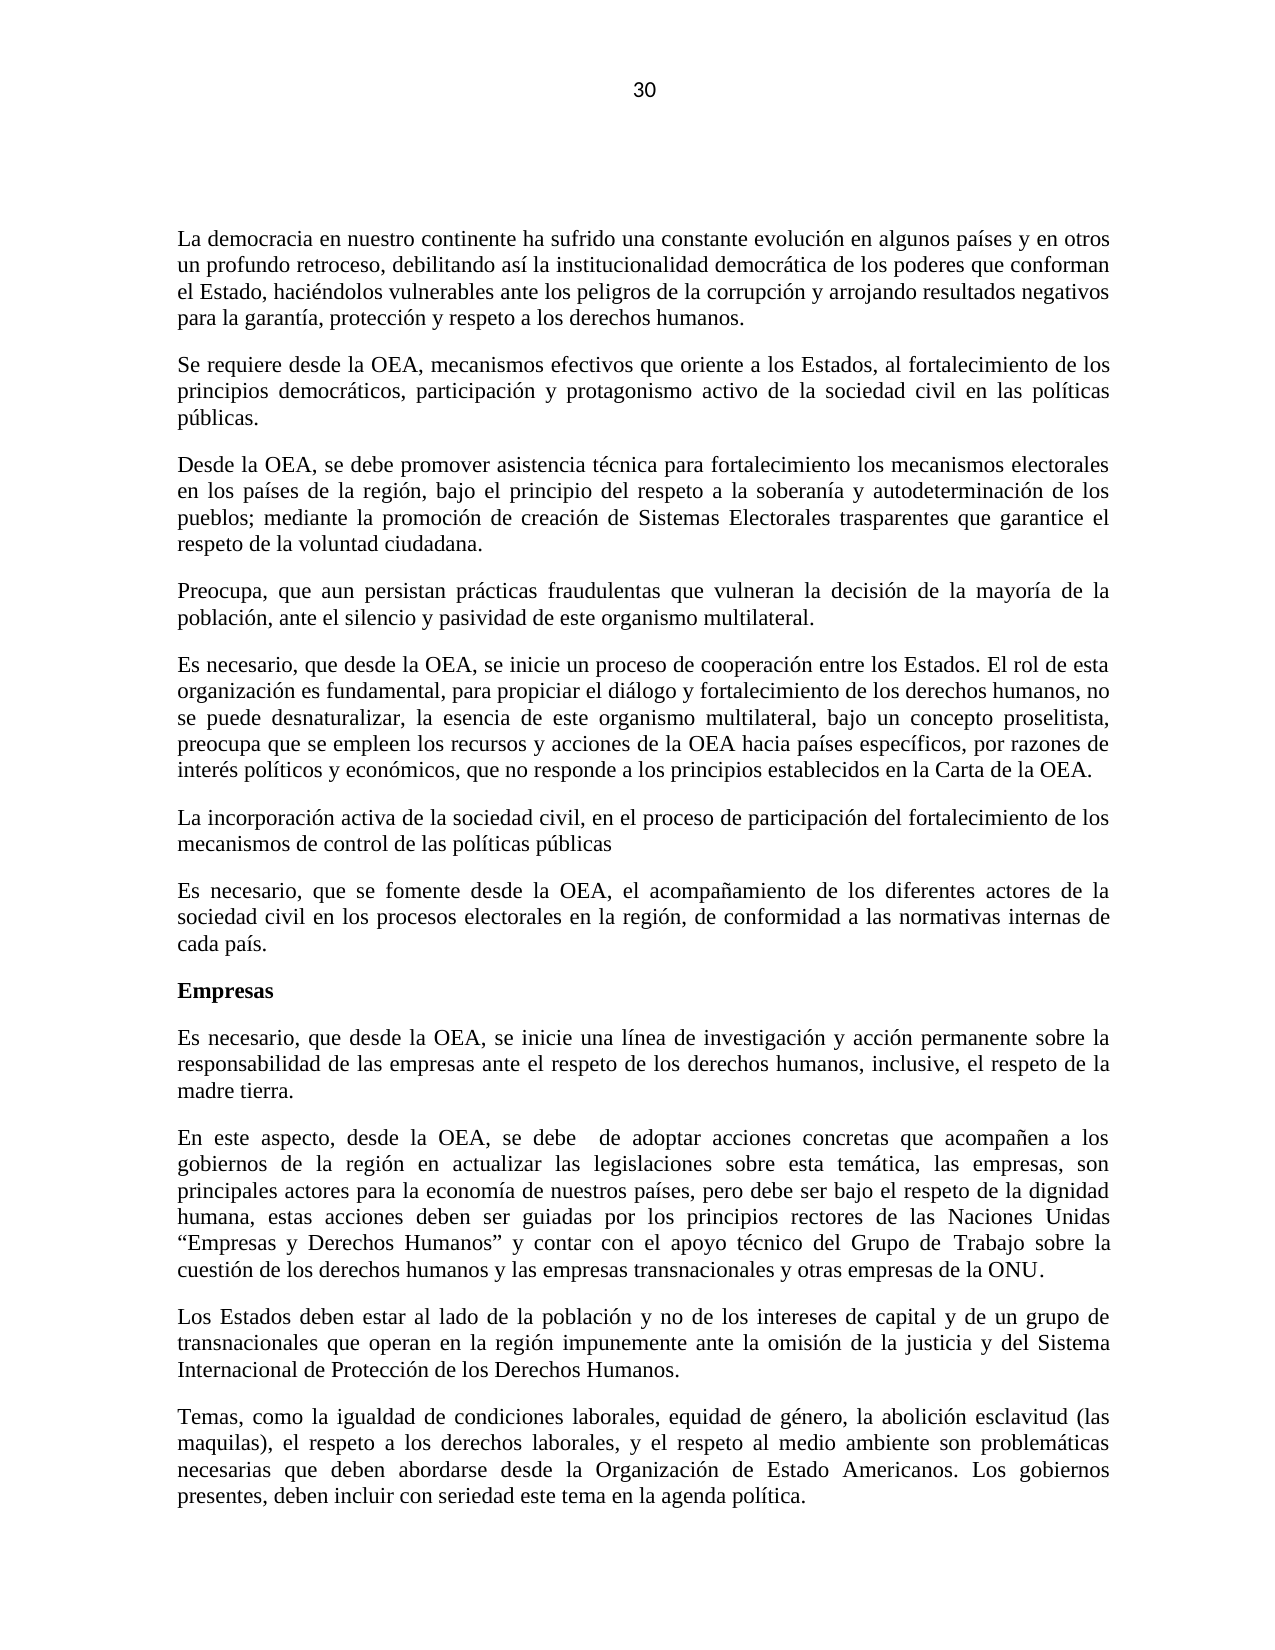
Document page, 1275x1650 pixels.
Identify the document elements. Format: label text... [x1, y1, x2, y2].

text Los Estados deben estar al lado de la población y no de los intereses de capital y de un grupo de transnacionales que operan en la región impunemente ante la omisión de la justicia y del Sistema Internacional de Protección de los Derechos Humanos. [177, 1303, 1111, 1382]
text Temas, como la igualdad de condiciones laborales, equidad de género, la abolición esclavitud (las maquilas), el respeto a los derechos laborales, y el respeto al medio ambiente son problemáticas necesarias que deben abordarse desde la Organización de Estado Americanos. Los gobiernos presentes, deben incluir con seriedad este tema en la agenda política. [177, 1403, 1111, 1508]
text La incorporación activa de la sociedad civil, en el proceso de participación del fortalecimiento de los mecanismos de control de las políticas públicas [177, 803, 1111, 856]
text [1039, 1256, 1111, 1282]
text Preocupa, que aun persistan prácticas fraudulentas que vulneran la decisión de la mayoría de la población, ante el silencio y pasividad de este organismo multilateral. [177, 577, 1111, 630]
text En este aspecto, desde la OEA, se debe de adoptar acciones concretas que acompañen a los gobiernos de la región en actualizar las legislaciones sobre esta temática, las empresas, son principales actores para la economía de nuestros países, pero debe ser bajo el respeto de la dignidad humana, estas acciones deben ser guiadas por los principios rectores de las Naciones Unidas “Empresas y Derechos Humanos” y contar con el apoyo técnico del Grupo de Trabajo sobre la cuestión de los derechos humanos y las empresas transnacionales y otras empresas de la ONU. [177, 1124, 1111, 1256]
text Empresas [177, 977, 1111, 1003]
text Se requiere desde la OEA, mecanismos efectivos que oriente a los Estados, al fortalecimiento de los principios democráticos, participación y protagonismo activo de la sociedad civil en las políticas públicas. [177, 351, 1111, 430]
text La democracia en nuestro continente ha sufrido una constante evolución en algunos países y en otros un profundo retroceso, debilitando así la institucionalidad democrática de los poderes que conforman el Estado, haciéndolos vulnerables ante los peligros de la corrupción y arrojando resultados negativos para la garantía, protección y respeto a los derechos humanos. [177, 225, 1111, 330]
text Es necesario, que se fomente desde la OEA, el acompañamiento de los diferentes actores de la sociedad civil en los procesos electorales en la región, de conformidad a las normativas internas de cada país. [177, 877, 1111, 956]
text Desde la OEA, se debe promover asistencia técnica para fortalecimiento los mecanismos electorales en los países de la región, bajo el principio del respeto a la soberanía y autodeterminación de los pueblos; mediante la promoción de creación de Sistemas Electorales trasparentes que garantice el respeto de la voluntad ciudadana. [177, 451, 1111, 557]
text Es necesario, que desde la OEA, se inicie un proceso de cooperación entre los Estados. El rol de esta organización es fundamental, para propiciar el diálogo y fortalecimiento de los derechos humanos, no se puede desnaturalizar, la esencia de este organismo multilateral, bajo un concepto proselitista, preocupa que se empleen los recursos y acciones de la OEA hacia países específicos, por razones de interés políticos y económicos, que no responde a los principios establecidos en la Carta de la OEA. [177, 651, 1111, 783]
text Es necesario, que desde la OEA, se inicie una línea de investigación y acción permanente sobre la responsabilidad de las empresas ante el respeto de los derechos humanos, inclusive, el respeto de la madre tierra. [177, 1024, 1111, 1103]
